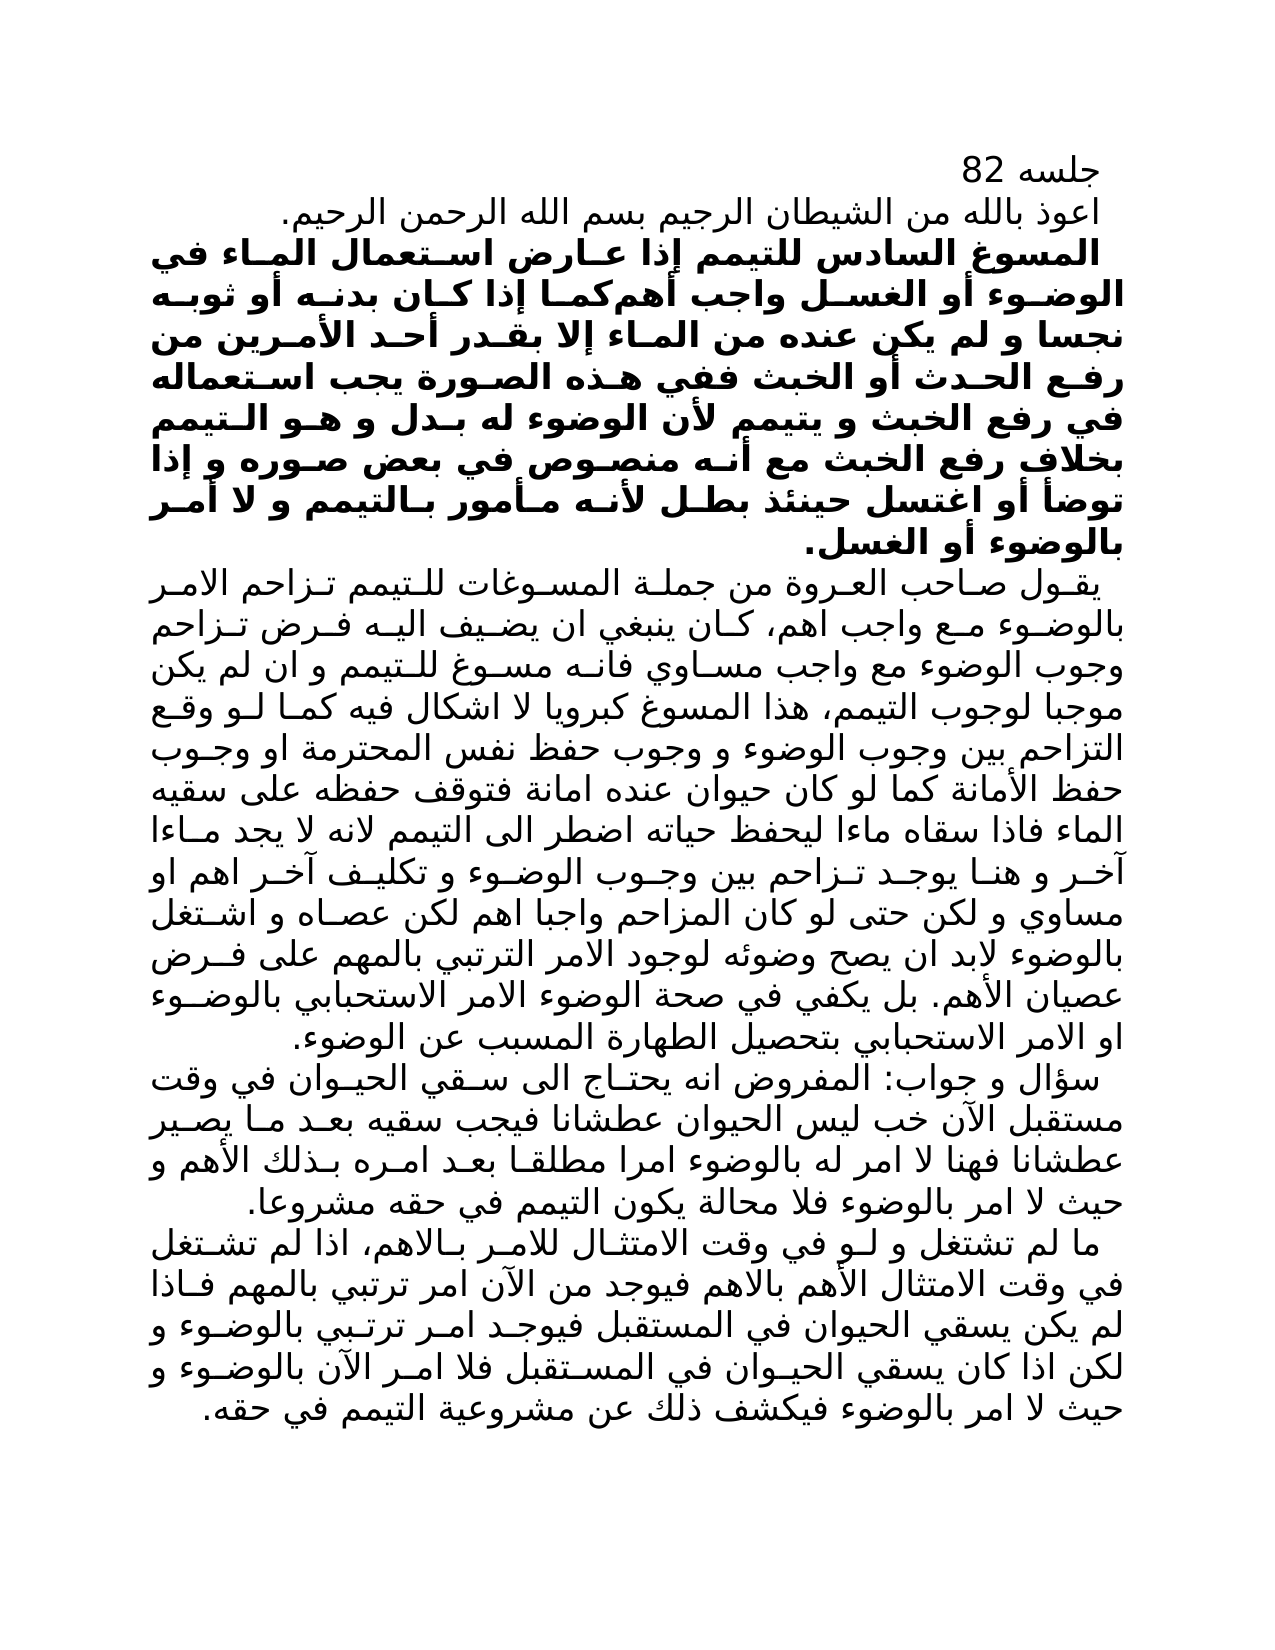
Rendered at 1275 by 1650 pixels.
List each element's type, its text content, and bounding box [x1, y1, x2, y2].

text يقول صاحب العروة من جملة المسوغات للتيمم تزاحم الامر بالوضوء مع واجب اهم، كان ينبغي ان يضيف اليه فرض تزاحم وجوب الوضوء مع واجب مساوي فانه مسوغ للتيمم و ان لم يكن موجبا لوجوب التيمم، هذا المسوغ كبرويا لا اشكال فيه كما لو وقع التزاحم بين وجوب الوضوء و وجوب حفظ نفس المحترمة او وجوب حفظ الأمانة كما لو كان حيوان عنده امانة فتوقف حفظه على سقيه الماء فاذا سقاه ماءا ليحفظ حياته اضطر الى التيمم لانه لا يجد ماءا آخر و هنا يوجد تزاحم بين وجوب الوضوء و تكليف آخر اهم او مساوي و لكن حتى لو كان المزاحم واجبا اهم لكن عصاه و اشتغل بالوضوء لابد ان يصح وضوئه لوجود الامر الترتبي بالمهم على فرض عصيان الأهم. بل يكفي في صحة الوضوء الامر الاستحبابي بالوضوء او الامر الاستحبابي بتحصيل الطهارة المسبب عن الوضوء. [150, 562, 1125, 1057]
text جلسه 82 [150, 150, 1125, 191]
text اعوذ بالله من الشيطان الرجيم بسم الله الرحمن الرحيم. [150, 191, 1125, 232]
text المسوغ السادس للتيمم إذا عارض استعمال الماء في الوضوء أو الغسل واجب أهم‌كما إذا كان بدنه أو ثوبه نجسا و لم يكن عنده من الماء إلا بقدر أحد الأمرين من رفع الحدث أو الخبث ففي هذه الصورة يجب ‌استعماله في رفع الخبث و يتيمم لأن الوضوء له بدل و هو التيمم بخلاف رفع الخبث مع أنه منصوص في بعض صوره و إذا توضأ أو اغتسل حينئذ بطل لأنه مأمور بالتيمم و لا أمر بالوضوء أو الغسل. [150, 232, 1125, 562]
text ما لم تشتغل و لو في وقت الامتثال للامر بالاهم، اذا لم تشتغل في وقت الامتثال الأهم بالاهم فيوجد من الآن امر ترتبي بالمهم فاذا لم يكن يسقي الحيوان في المستقبل فيوجد امر ترتبي بالوضوء و لكن اذا كان يسقي الحيوان في المستقبل فلا امر الآن بالوضوء و حيث لا امر بالوضوء فيكشف ذلك عن مشروعية التيمم في حقه. [150, 1222, 1125, 1429]
text سؤال و جواب: المفروض انه يحتاج الى سقي الحيوان في وقت مستقبل الآن خب ليس الحيوان عطشانا فيجب سقيه بعد ما يصير عطشانا فهنا لا امر له بالوضوء امرا مطلقا بعد امره بذلك الأهم و حيث لا امر بالوضوء فلا محالة يكون التيمم في حقه مشروعا. [150, 1057, 1125, 1222]
